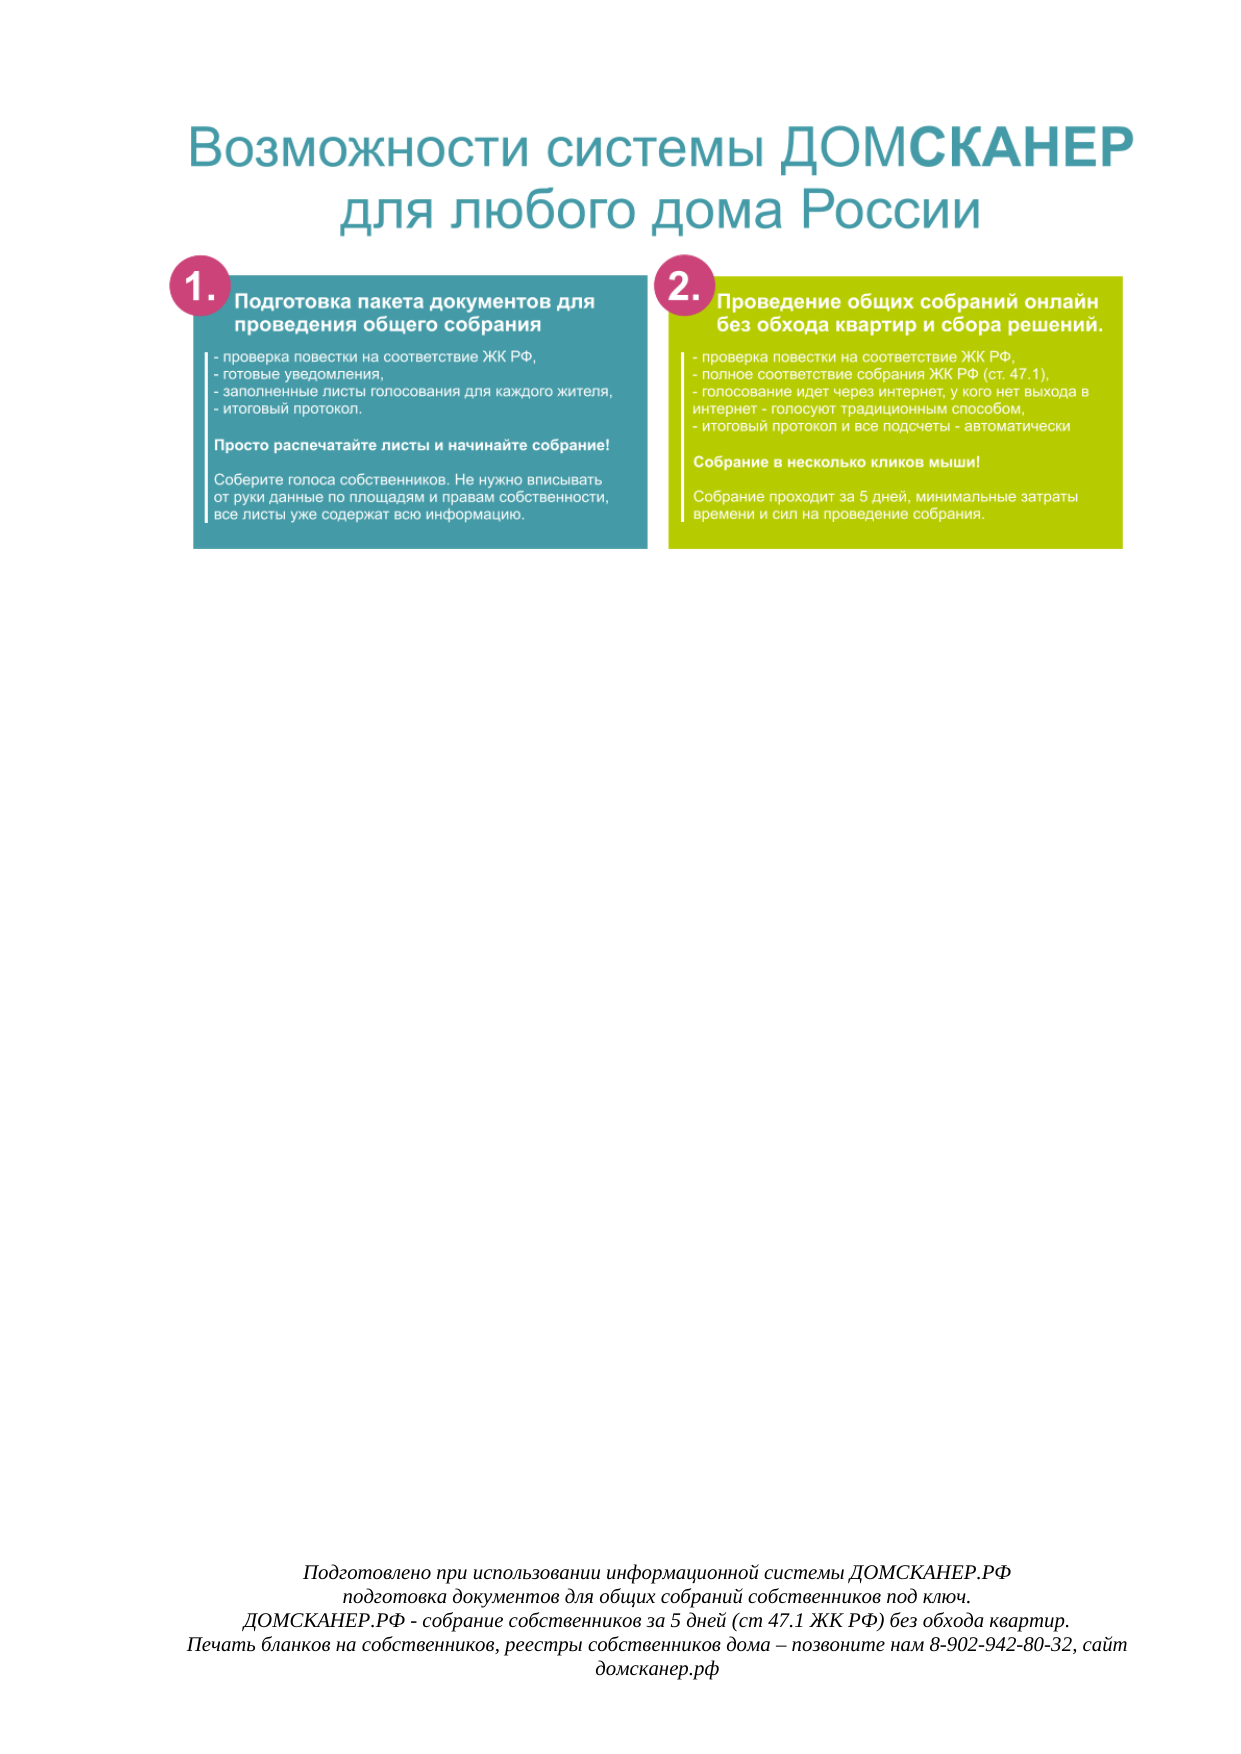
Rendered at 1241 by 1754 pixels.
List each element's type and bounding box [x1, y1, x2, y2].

picture [162, 118, 1150, 574]
